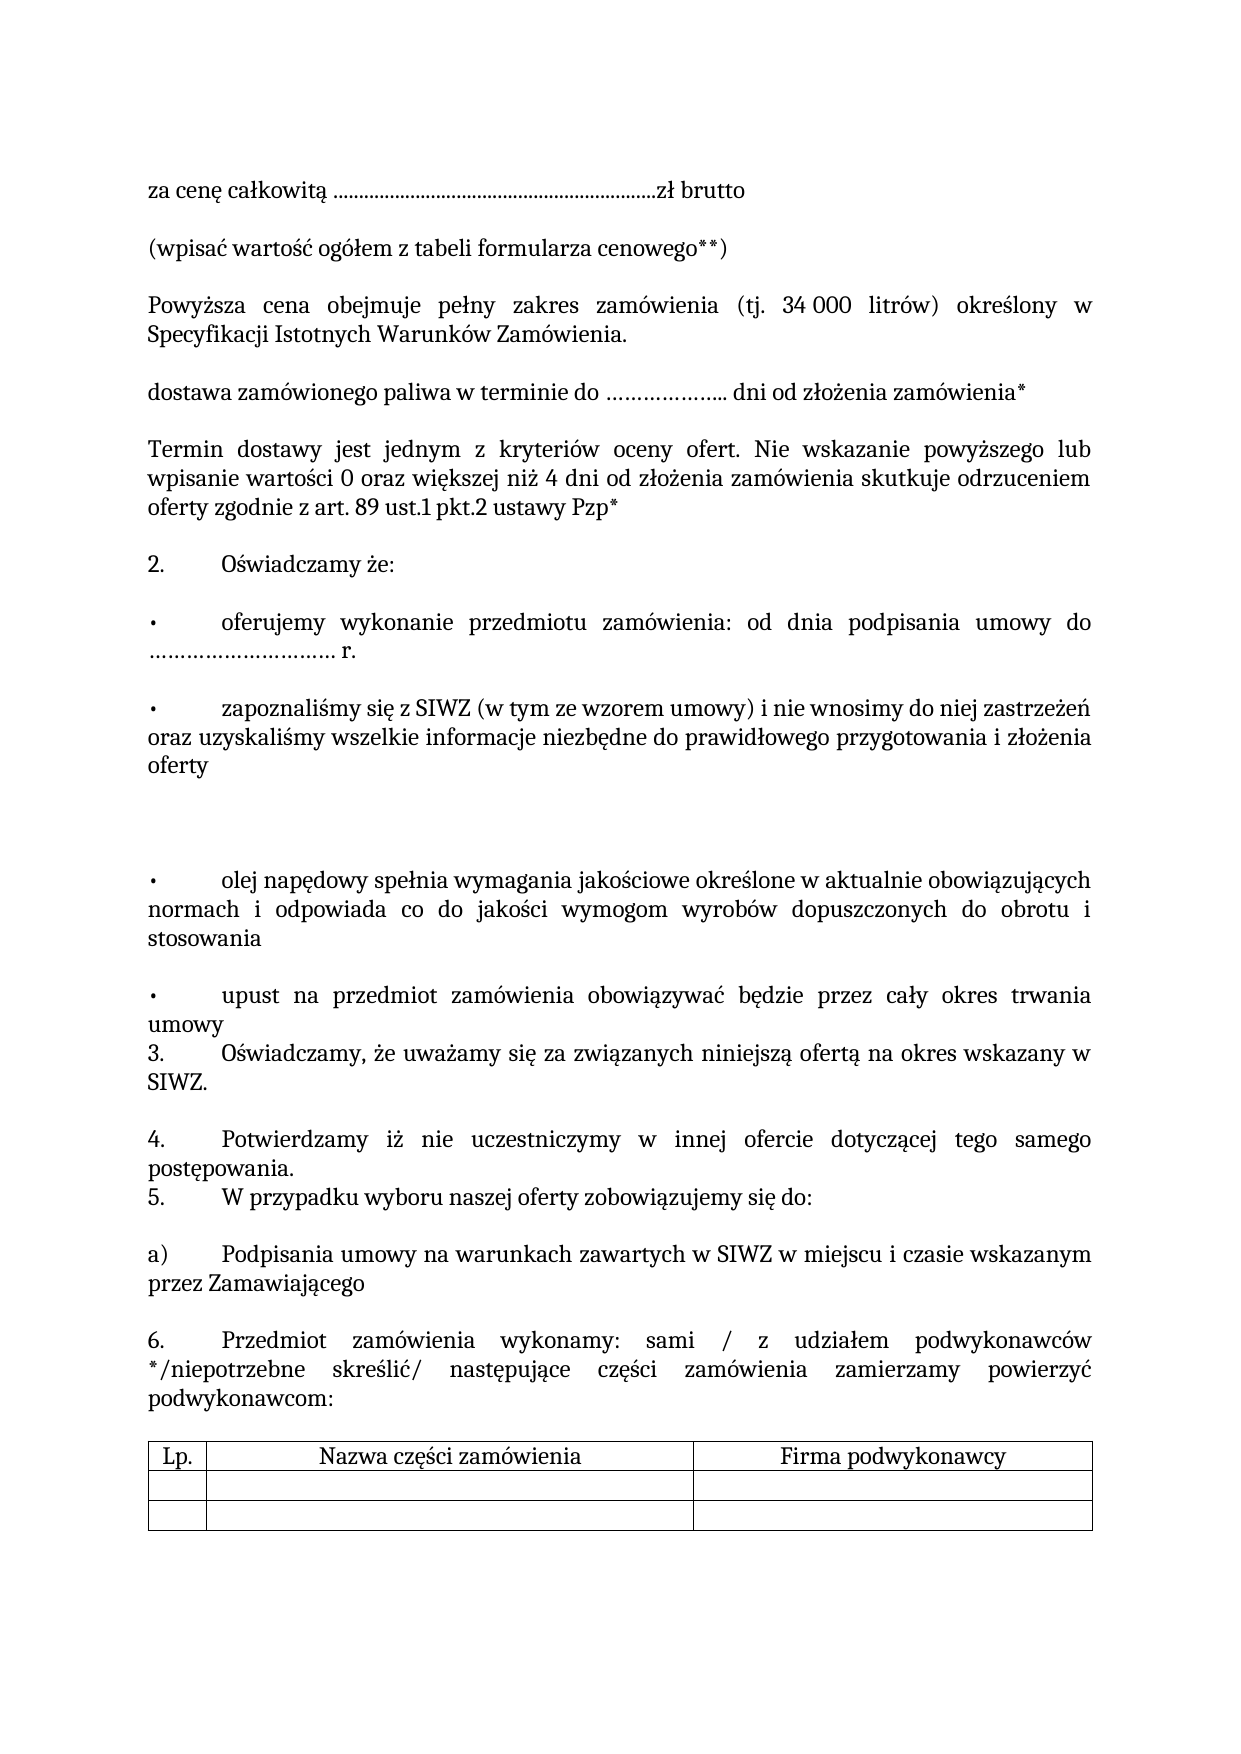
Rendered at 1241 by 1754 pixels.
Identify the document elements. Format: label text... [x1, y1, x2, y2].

text • oferujemy wykonanie przedmiotu zamówienia: od dnia podpisania umowy do ………………………… r. [148, 608, 1093, 665]
text Termin dostawy jest jednym z kryteriów oceny ofert. Nie wskazanie powyższego lub wpisanie wartości 0 oraz większej niż 4 dni od złożenia zamówienia skutkuje odrzuceniem oferty zgodnie z art. 89 ust.1 pkt.2 ustawy Pzp* [148, 435, 1093, 521]
table_cell [207, 1501, 693, 1530]
text 4. Potwierdzamy iż nie uczestniczymy w innej ofercie dotyczącej tego samego postępowania. [148, 1125, 1093, 1183]
text • olej napędowy spełnia wymagania jakościowe określone w aktualnie obowiązujących normach i odpowiada co do jakości wymogom wyrobów dopuszczonych do obrotu i stosowania [148, 866, 1093, 953]
table_header Firma podwykonawcy [694, 1442, 1092, 1470]
table_header Lp. [149, 1442, 206, 1470]
text a) Podpisania umowy na warunkach zawartych w SIWZ w miejscu i czasie wskazanym przez Zamawiającego [148, 1240, 1093, 1298]
text • zapoznaliśmy się z SIWZ (w tym ze wzorem umowy) i nie wnosimy do niej zastrzeżeń oraz uzyskaliśmy wszelkie informacje niezbędne do prawidłowego przygotowania i złożenia oferty [148, 694, 1093, 780]
table_cell [694, 1501, 1092, 1530]
text za cenę całkowitą ...............................................................zł brutto [148, 176, 1093, 205]
text 5. W przypadku wyboru naszej oferty zobowiązujemy się do: [148, 1183, 1093, 1211]
text 3. Oświadczamy, że uważamy się za związanych niniejszą ofertą na okres wskazany w SIWZ. [148, 1039, 1093, 1096]
table_header Nazwa części zamówienia [207, 1442, 693, 1470]
text • upust na przedmiot zamówienia obowiązywać będzie przez cały okres trwania umowy [148, 981, 1093, 1039]
table_cell [149, 1501, 206, 1530]
text dostawa zamówionego paliwa w terminie do ……………….. dni od złożenia zamówienia* [148, 378, 1093, 406]
text (wpisać wartość ogółem z tabeli formularza cenowego**) [148, 234, 1093, 263]
text 2. Oświadczamy że: [148, 550, 1093, 579]
text 6. Przedmiot zamówienia wykonamy: sami / z udziałem podwykonawców */niepotrzebne skreślić/ następujące części zamówienia zamierzamy powierzyć podwykonawcom: [148, 1326, 1093, 1413]
table_cell [149, 1471, 206, 1500]
table_cell [694, 1471, 1092, 1500]
table_cell [207, 1471, 693, 1500]
text Powyższa cena obejmuje pełny zakres zamówienia (tj. 34 000 litrów) określony w Specyfikacji Istotnych Warunków Zamówienia. [148, 291, 1093, 349]
